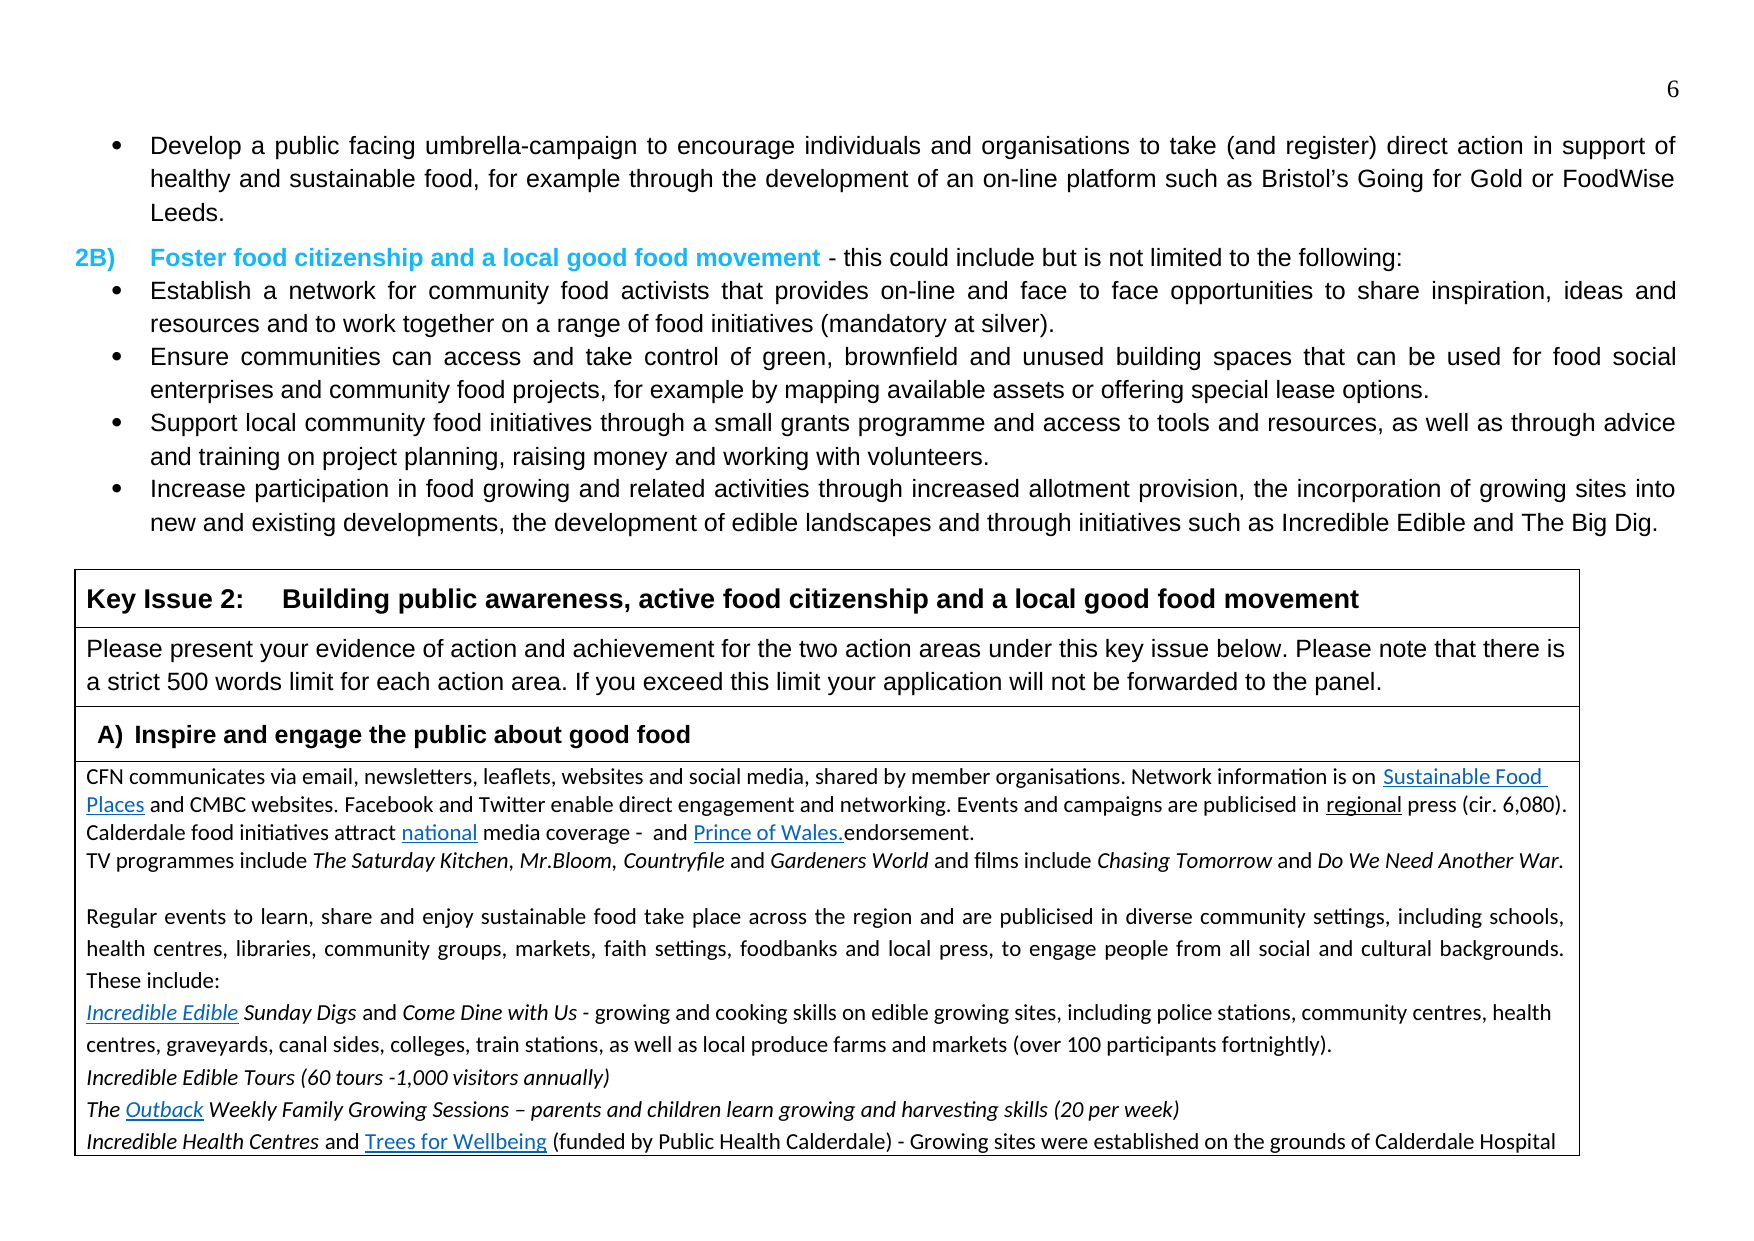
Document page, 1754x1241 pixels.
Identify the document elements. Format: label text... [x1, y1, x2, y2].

table_cell Please present your evidence of action and achievement for the two action areas under this key issue below. Please note that there is a strict 500 words limit for each action area. If you exceed this limit your application will not be forwarded to the panel. [76, 628, 1579, 706]
list Ensure communities can access and take control of green, brownfield and unused building spaces that can be used for food social enterprises and community food projects, for example by mapping available assets or offering special lease options. [112, 342, 1679, 404]
list Establish a network for community food activists that provides on-line and face to face opportunities to share inspiration, ideas and resources and to work together on a range of food initiatives (mandatory at silver). [112, 276, 1679, 338]
list Support local community food initiatives through a small grants programme and access to tools and resources, as well as through advice and training on project planning, raising money and working with volunteers. [112, 408, 1679, 470]
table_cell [76, 762, 1579, 1155]
list Develop a public facing umbrella-campaign to encourage individuals and organisations to take (and register) direct action in support of healthy and sustainable food, for example through the development of an on-line platform such as Bristol’s Going for Gold or FoodWise Leeds. [112, 131, 1679, 226]
text 2B) Foster food citizenship and a local good food movement - this could include but is not limited to the following: [75, 243, 1679, 272]
table_header Key Issue 2: Building public awareness, active food citizenship and a local good food movement [76, 570, 1579, 627]
table_cell Inspire and engage the public about good food [76, 707, 1579, 761]
list Increase participation in food growing and related activities through increased allotment provision, the incorporation of growing sites into new and existing developments, the development of edible landscapes and through initiatives such as Incredible Edible and The Big Dig. [112, 474, 1679, 536]
